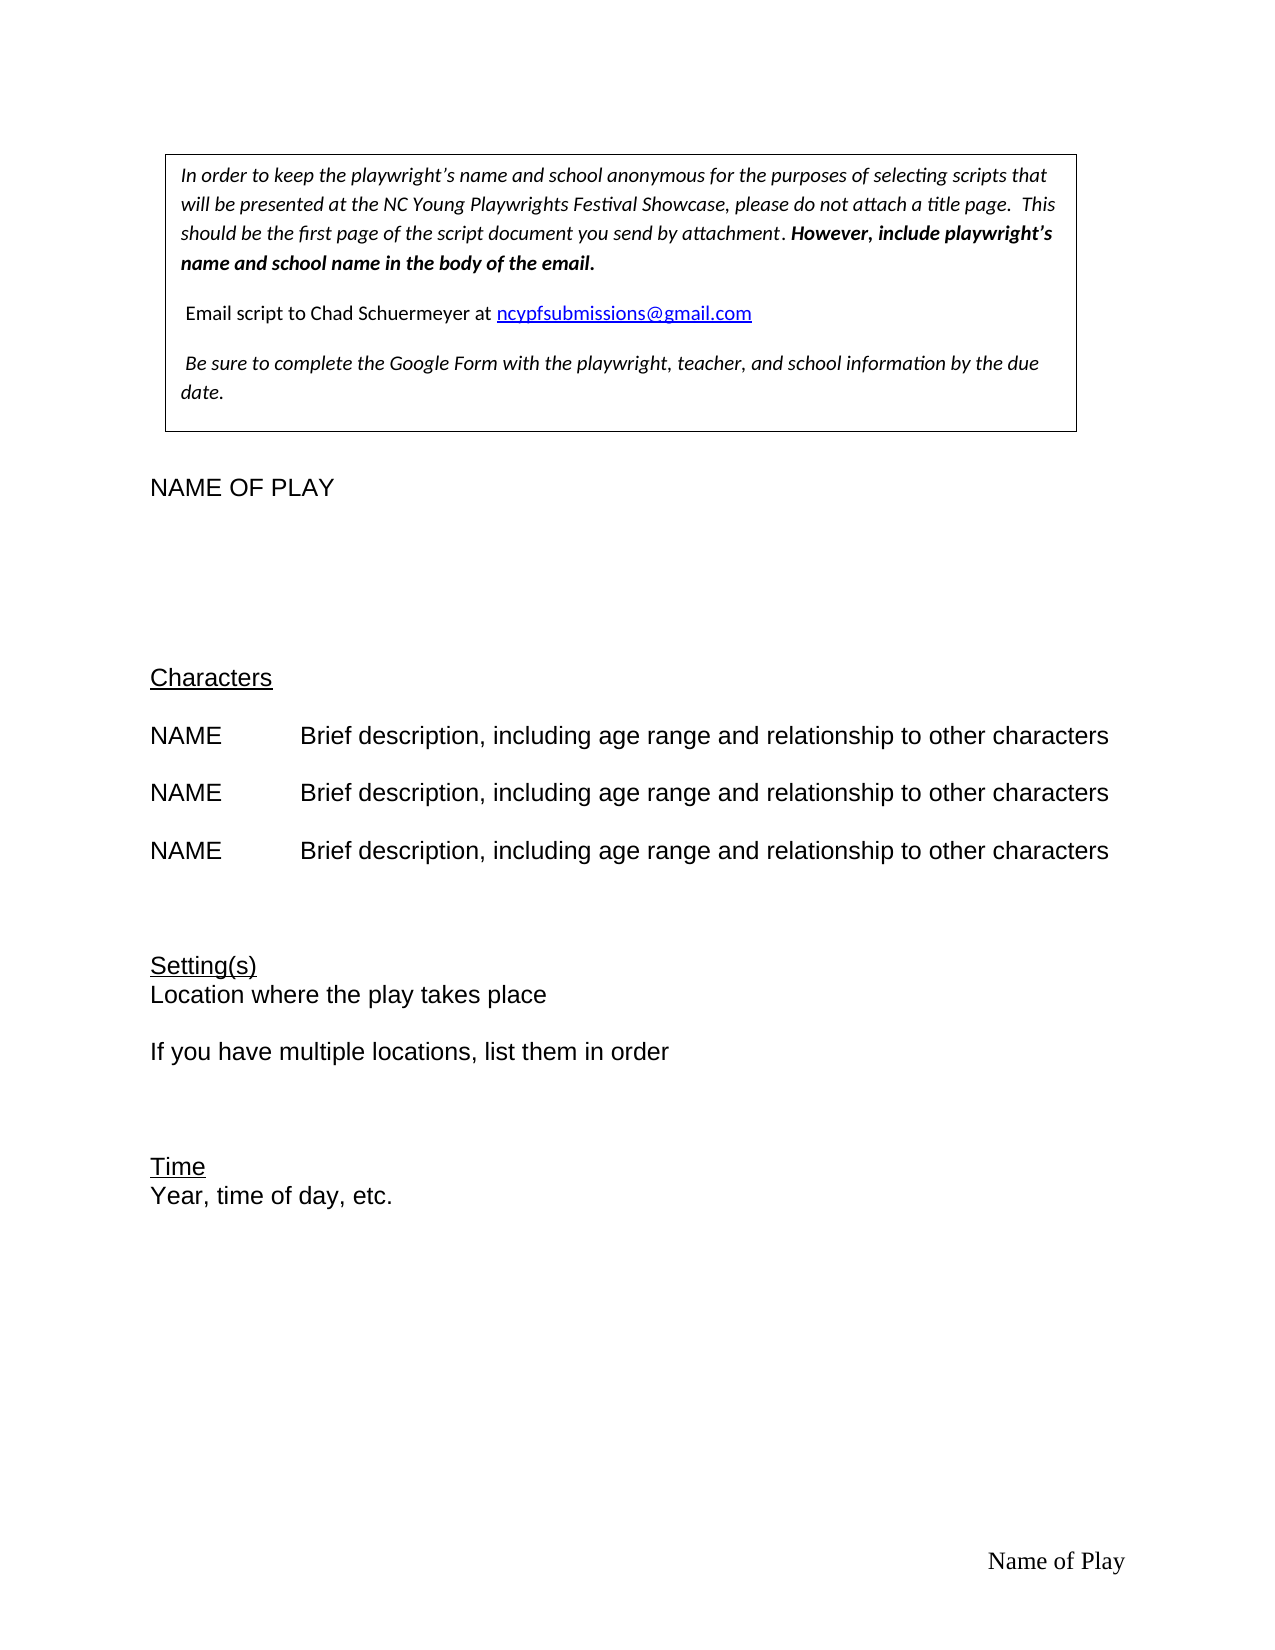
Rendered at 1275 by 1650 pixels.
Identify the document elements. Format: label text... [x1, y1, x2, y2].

text Time [150, 1152, 1125, 1181]
text If you have multiple locations, list them in order [150, 1037, 1125, 1066]
text NAME Brief description, including age range and relationship to other characters [150, 721, 1125, 750]
text NAME Brief description, including age range and relationship to other characters [150, 836, 1125, 865]
text Location where the play takes place [150, 980, 1125, 1008]
text NAME Brief description, including age range and relationship to other characters [150, 778, 1125, 807]
text Characters [150, 663, 1125, 692]
text Setting(s) [150, 951, 1125, 980]
text Year, time of day, etc. [150, 1181, 1125, 1210]
text NAME OF PLAY [150, 473, 1125, 502]
